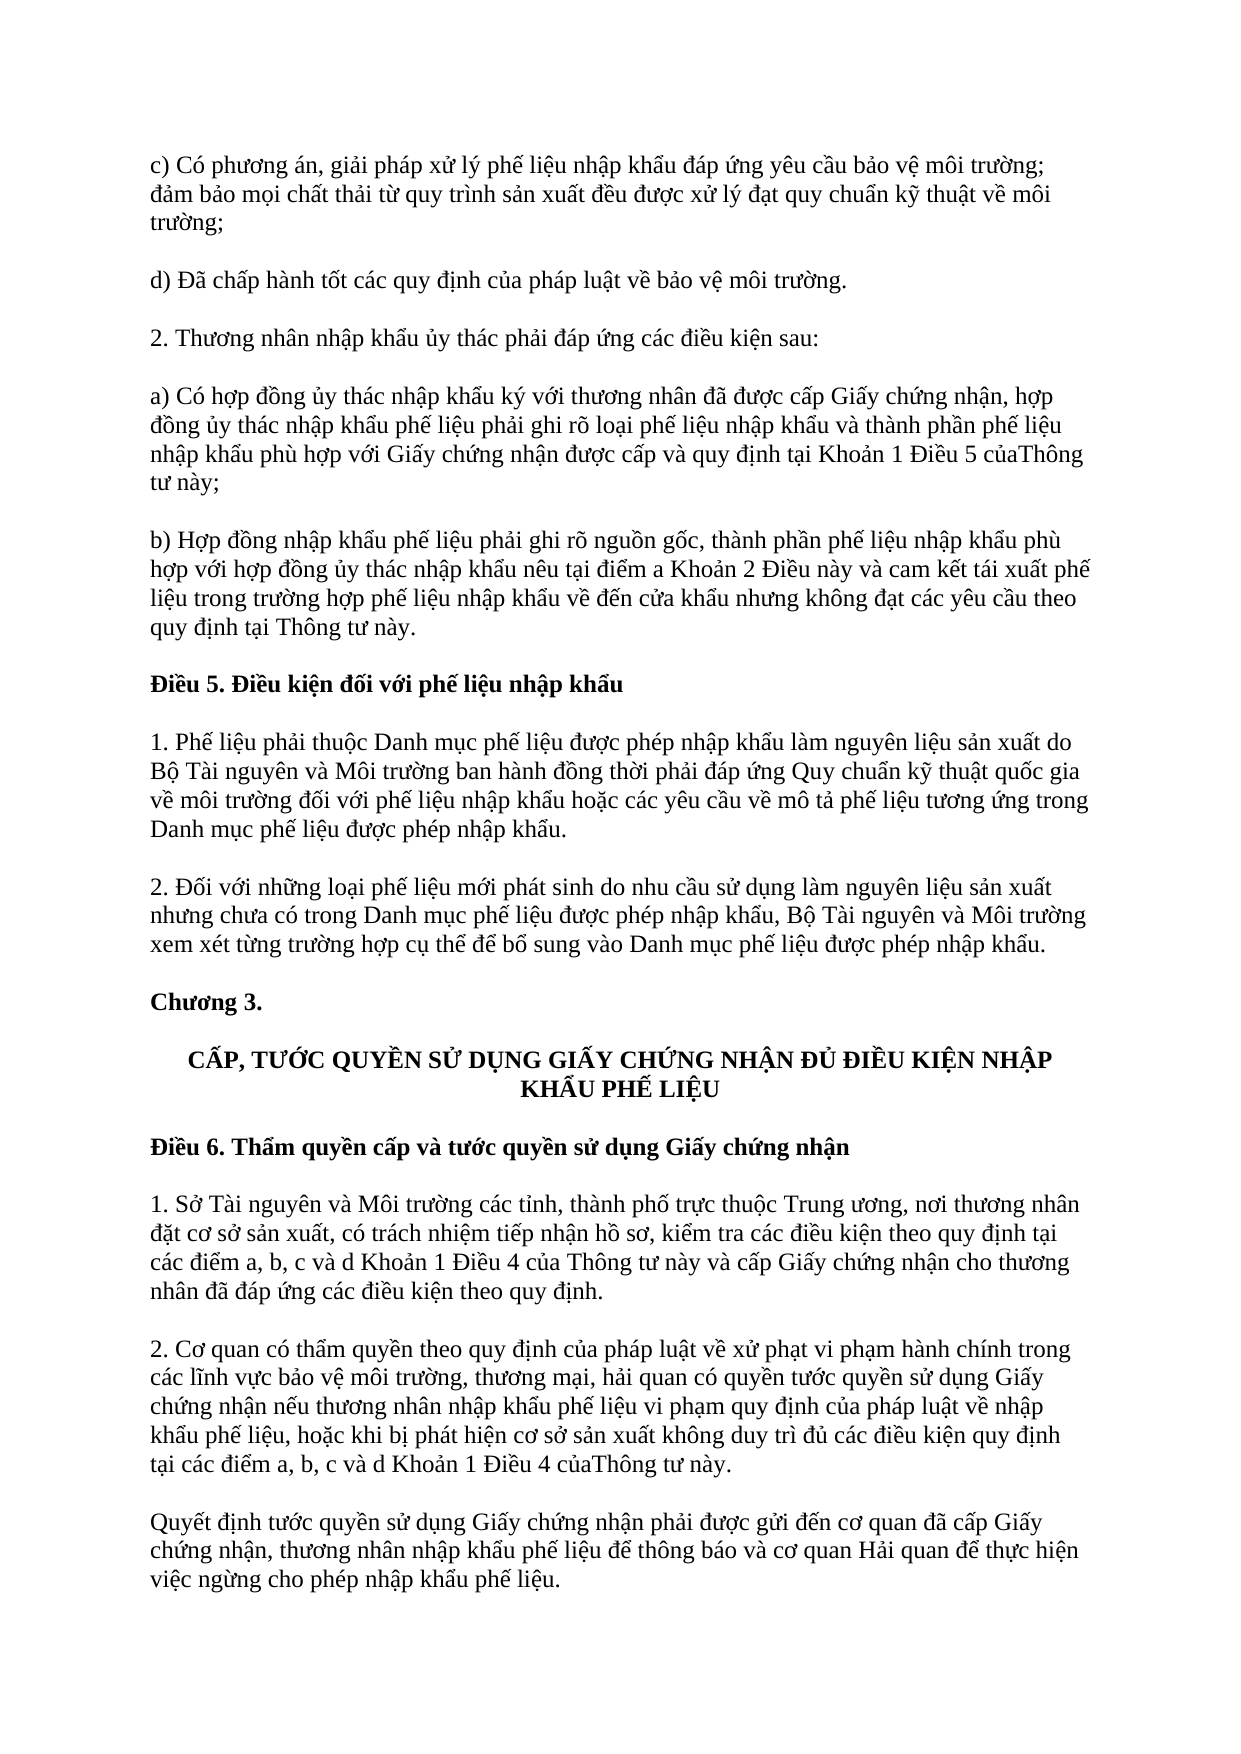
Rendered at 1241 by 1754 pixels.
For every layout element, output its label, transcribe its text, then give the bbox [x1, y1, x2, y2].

text Quyết định tước quyền sử dụng Giấy chứng nhận phải được gửi đến cơ quan đã cấp Giấy chứng nhận, thương nhân nhập khẩu phế liệu để thông báo và cơ quan Hải quan để thực hiện việc ngừng cho phép nhập khẩu phế liệu. [150, 1507, 1090, 1593]
text c) Có phương án, giải pháp xử lý phế liệu nhập khẩu đáp ứng yêu cầu bảo vệ môi trường; đảm bảo mọi chất thải từ quy trình sản xuất đều được xử lý đạt quy chuẩn kỹ thuật về môi trường; [150, 150, 1090, 236]
text Chương 3. [150, 987, 1090, 1016]
text 2. Đối với những loại phế liệu mới phát sinh do nhu cầu sử dụng làm nguyên liệu sản xuất nhưng chưa có trong Danh mục phế liệu được phép nhập khẩu, Bộ Tài nguyên và Môi trường xem xét từng trường hợp cụ thể để bổ sung vào Danh mục phế liệu được phép nhập khẩu. [150, 872, 1090, 958]
text 1. Phế liệu phải thuộc Danh mục phế liệu được phép nhập khẩu làm nguyên liệu sản xuất do Bộ Tài nguyên và Môi trường ban hành đồng thời phải đáp ứng Quy chuẩn kỹ thuật quốc gia về môi trường đối với phế liệu nhập khẩu hoặc các yêu cầu về mô tả phế liệu tương ứng trong Danh mục phế liệu được phép nhập khẩu. [150, 727, 1090, 842]
text Điều 5. Điều kiện đối với phế liệu nhập khẩu [150, 669, 1090, 698]
text a) Có hợp đồng ủy thác nhập khẩu ký với thương nhân đã được cấp Giấy chứng nhận, hợp đồng ủy thác nhập khẩu phế liệu phải ghi rõ loại phế liệu nhập khẩu và thành phần phế liệu nhập khẩu phù hợp với Giấy chứng nhận được cấp và quy định tại Khoản 1 Điều 5 củaThông tư này; [150, 381, 1090, 496]
text 1. Sở Tài nguyên và Môi trường các tỉnh, thành phố trực thuộc Trung ương, nơi thương nhân đặt cơ sở sản xuất, có trách nhiệm tiếp nhận hồ sơ, kiểm tra các điều kiện theo quy định tại các điểm a, b, c và d Khoản 1 Điều 4 của Thông tư này và cấp Giấy chứng nhận cho thương nhân đã đáp ứng các điều kiện theo quy định. [150, 1189, 1090, 1304]
text b) Hợp đồng nhập khẩu phế liệu phải ghi rõ nguồn gốc, thành phần phế liệu nhập khẩu phù hợp với hợp đồng ủy thác nhập khẩu nêu tại điểm a Khoản 2 Điều này và cam kết tái xuất phế liệu trong trường hợp phế liệu nhập khẩu về đến cửa khẩu nhưng không đạt các yêu cầu theo quy định tại Thông tư này. [150, 525, 1090, 640]
text 2. Cơ quan có thẩm quyền theo quy định của pháp luật về xử phạt vi phạm hành chính trong các lĩnh vực bảo vệ môi trường, thương mại, hải quan có quyền tước quyền sử dụng Giấy chứng nhận nếu thương nhân nhập khẩu phế liệu vi phạm quy định của pháp luật về nhập khẩu phế liệu, hoặc khi bị phát hiện cơ sở sản xuất không duy trì đủ các điều kiện quy định tại các điểm a, b, c và d Khoản 1 Điều 4 củaThông tư này. [150, 1334, 1090, 1477]
text 2. Thương nhân nhập khẩu ủy thác phải đáp ứng các điều kiện sau: [150, 323, 1090, 352]
text d) Đã chấp hành tốt các quy định của pháp luật về bảo vệ môi trường. [150, 265, 1090, 294]
text CẤP, TƯỚC QUYỀN SỬ DỤNG GIẤY CHỨNG NHẬN ĐỦ ĐIỀU KIỆN NHẬP KHẨU PHẾ LIỆU [150, 1045, 1090, 1102]
text Điều 6. Thẩm quyền cấp và tước quyền sử dụng Giấy chứng nhận [150, 1132, 1090, 1160]
